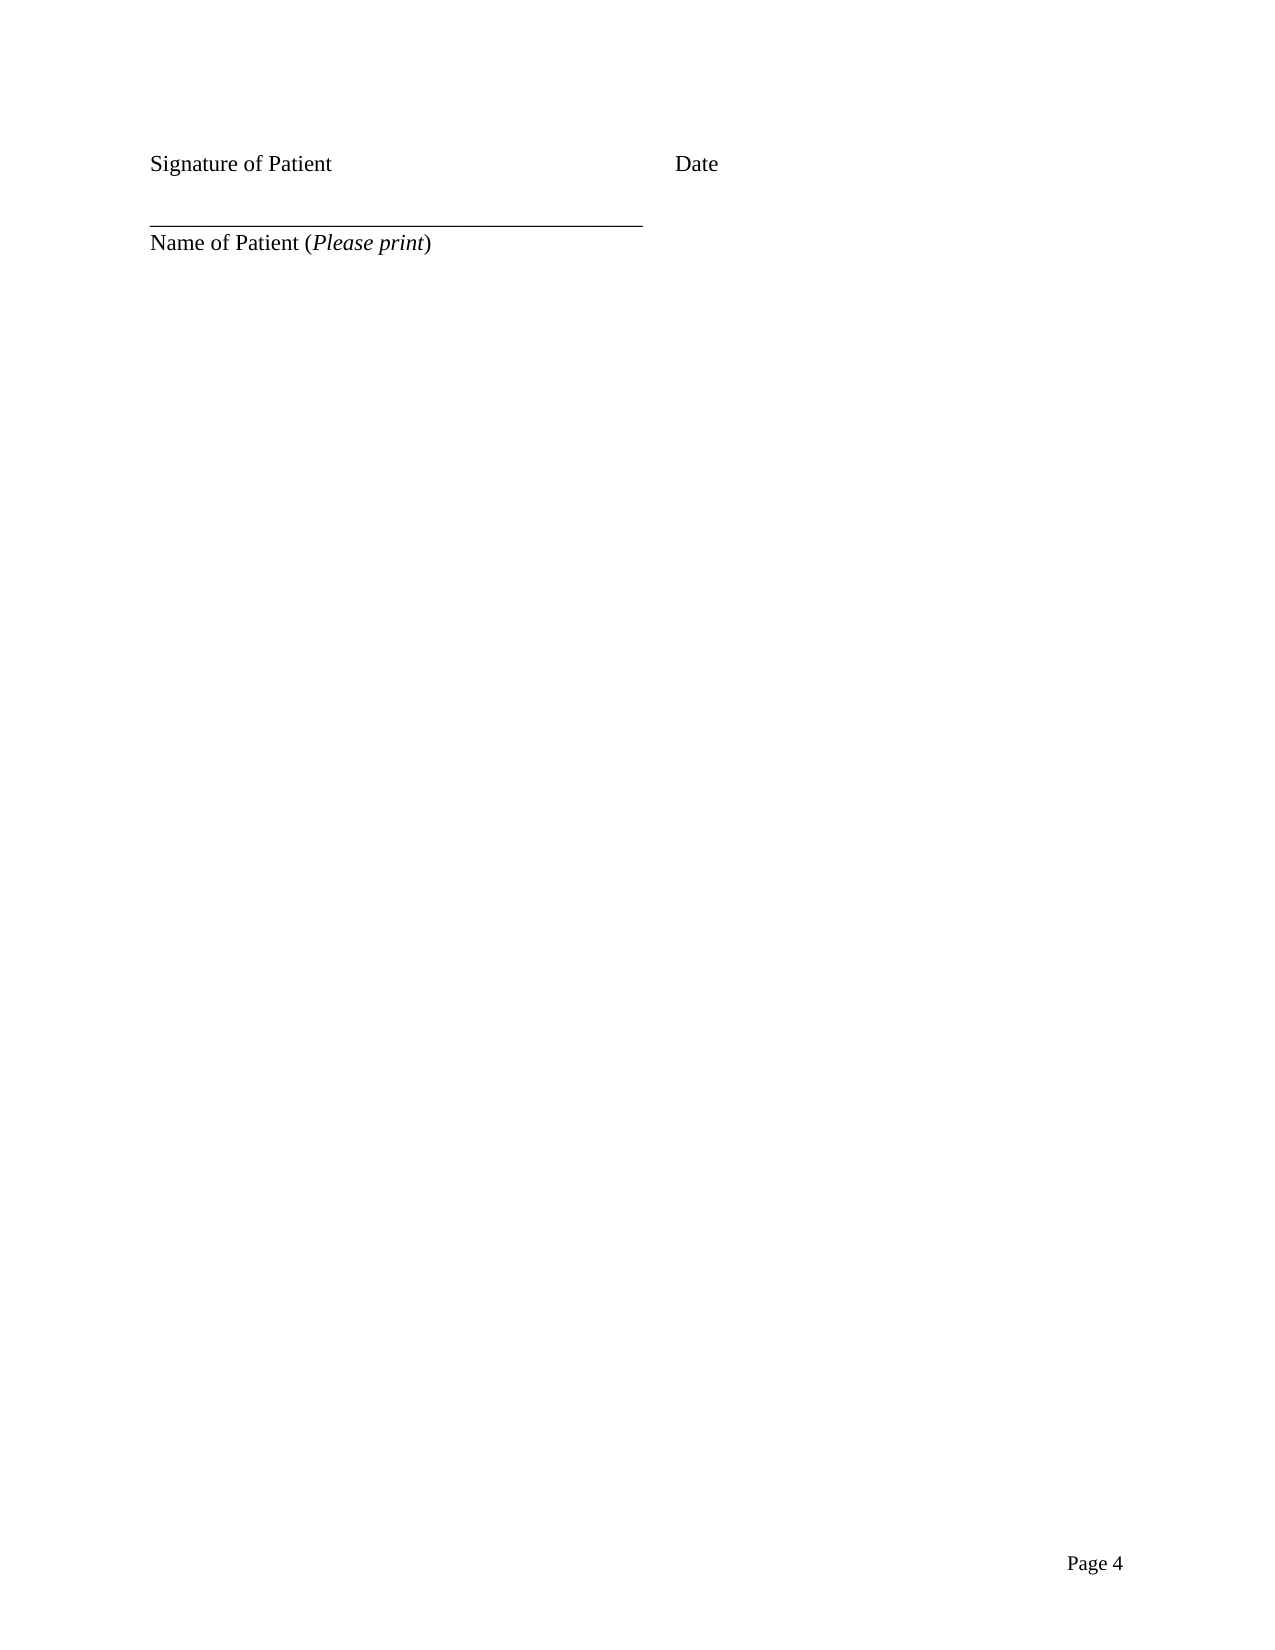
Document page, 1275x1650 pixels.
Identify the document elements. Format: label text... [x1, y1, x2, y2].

text ___________________________________________ [150, 203, 1125, 229]
text Name of Patient (Please print) [150, 229, 1125, 255]
text Signature of Patient Date [150, 150, 1125, 176]
